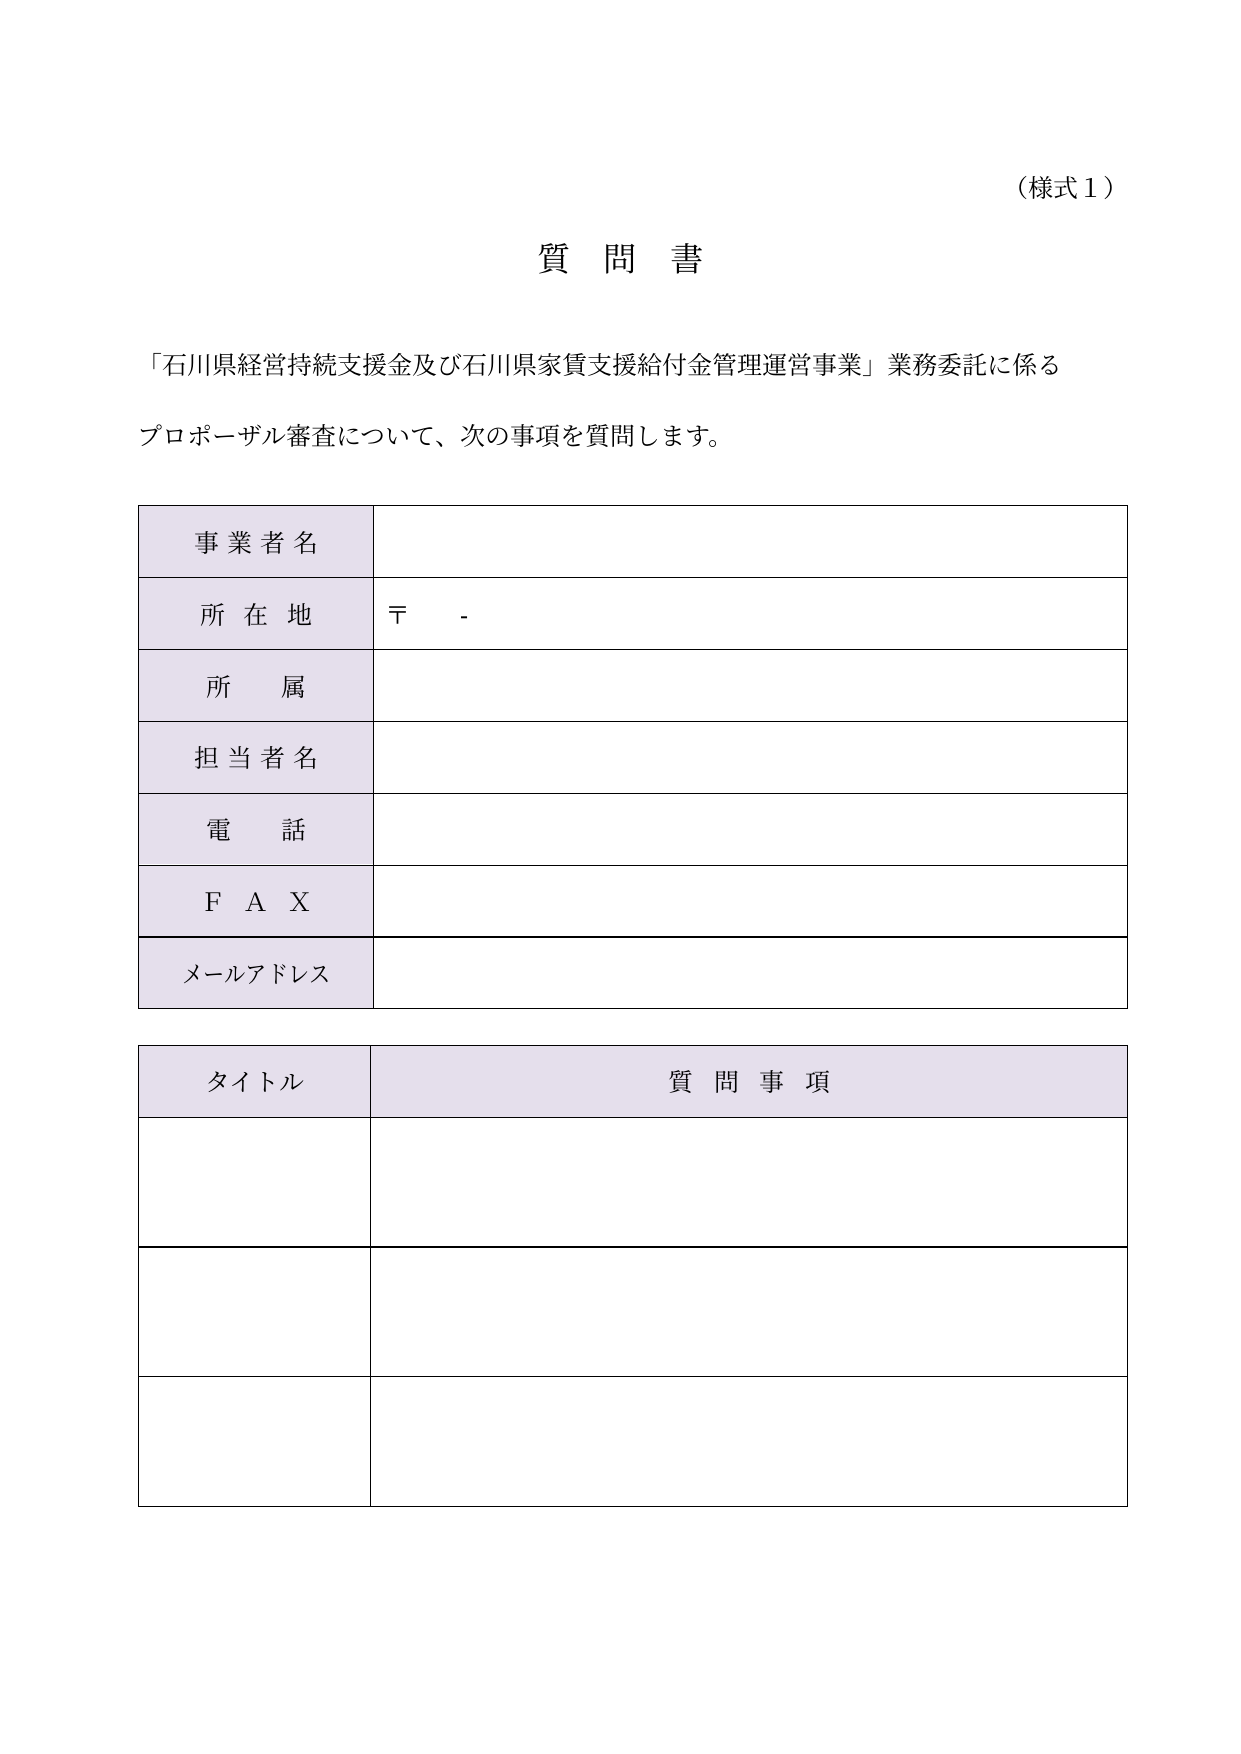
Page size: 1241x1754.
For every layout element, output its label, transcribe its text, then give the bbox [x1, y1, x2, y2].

table_cell 所在地 [139, 578, 373, 649]
table_cell [374, 722, 1127, 793]
table_cell [139, 1118, 370, 1246]
table_cell [371, 1248, 1127, 1376]
table_cell [139, 1377, 370, 1506]
table_cell [374, 938, 1127, 1008]
table_cell [374, 794, 1127, 864]
table_header [374, 506, 1127, 577]
table_cell [139, 1248, 370, 1376]
text 「石川県経営持続支援金及び石川県家賃支援給付金管理運営事業」業務委託に係る [112, 328, 1128, 399]
table_header タイトル [139, 1046, 370, 1117]
table_cell [371, 1377, 1127, 1506]
table_cell 所属 [139, 650, 373, 721]
table_cell [374, 650, 1127, 721]
table_cell メールアドレス [139, 938, 373, 1008]
table_cell 〒 - [374, 578, 1127, 649]
table_cell 電話 [139, 794, 373, 864]
table_cell [371, 1118, 1127, 1246]
table_header 事業者名 [139, 506, 373, 577]
text （様式１） [112, 151, 1128, 222]
table_cell [374, 866, 1127, 936]
text 質 問 書 [112, 222, 1128, 293]
text プロポーザル審査について、次の事項を質問します。 [112, 399, 1128, 470]
table_cell 担当者名 [139, 722, 373, 793]
table_cell ＦＡＸ [139, 866, 373, 936]
table_header 質問事項 [371, 1046, 1127, 1117]
